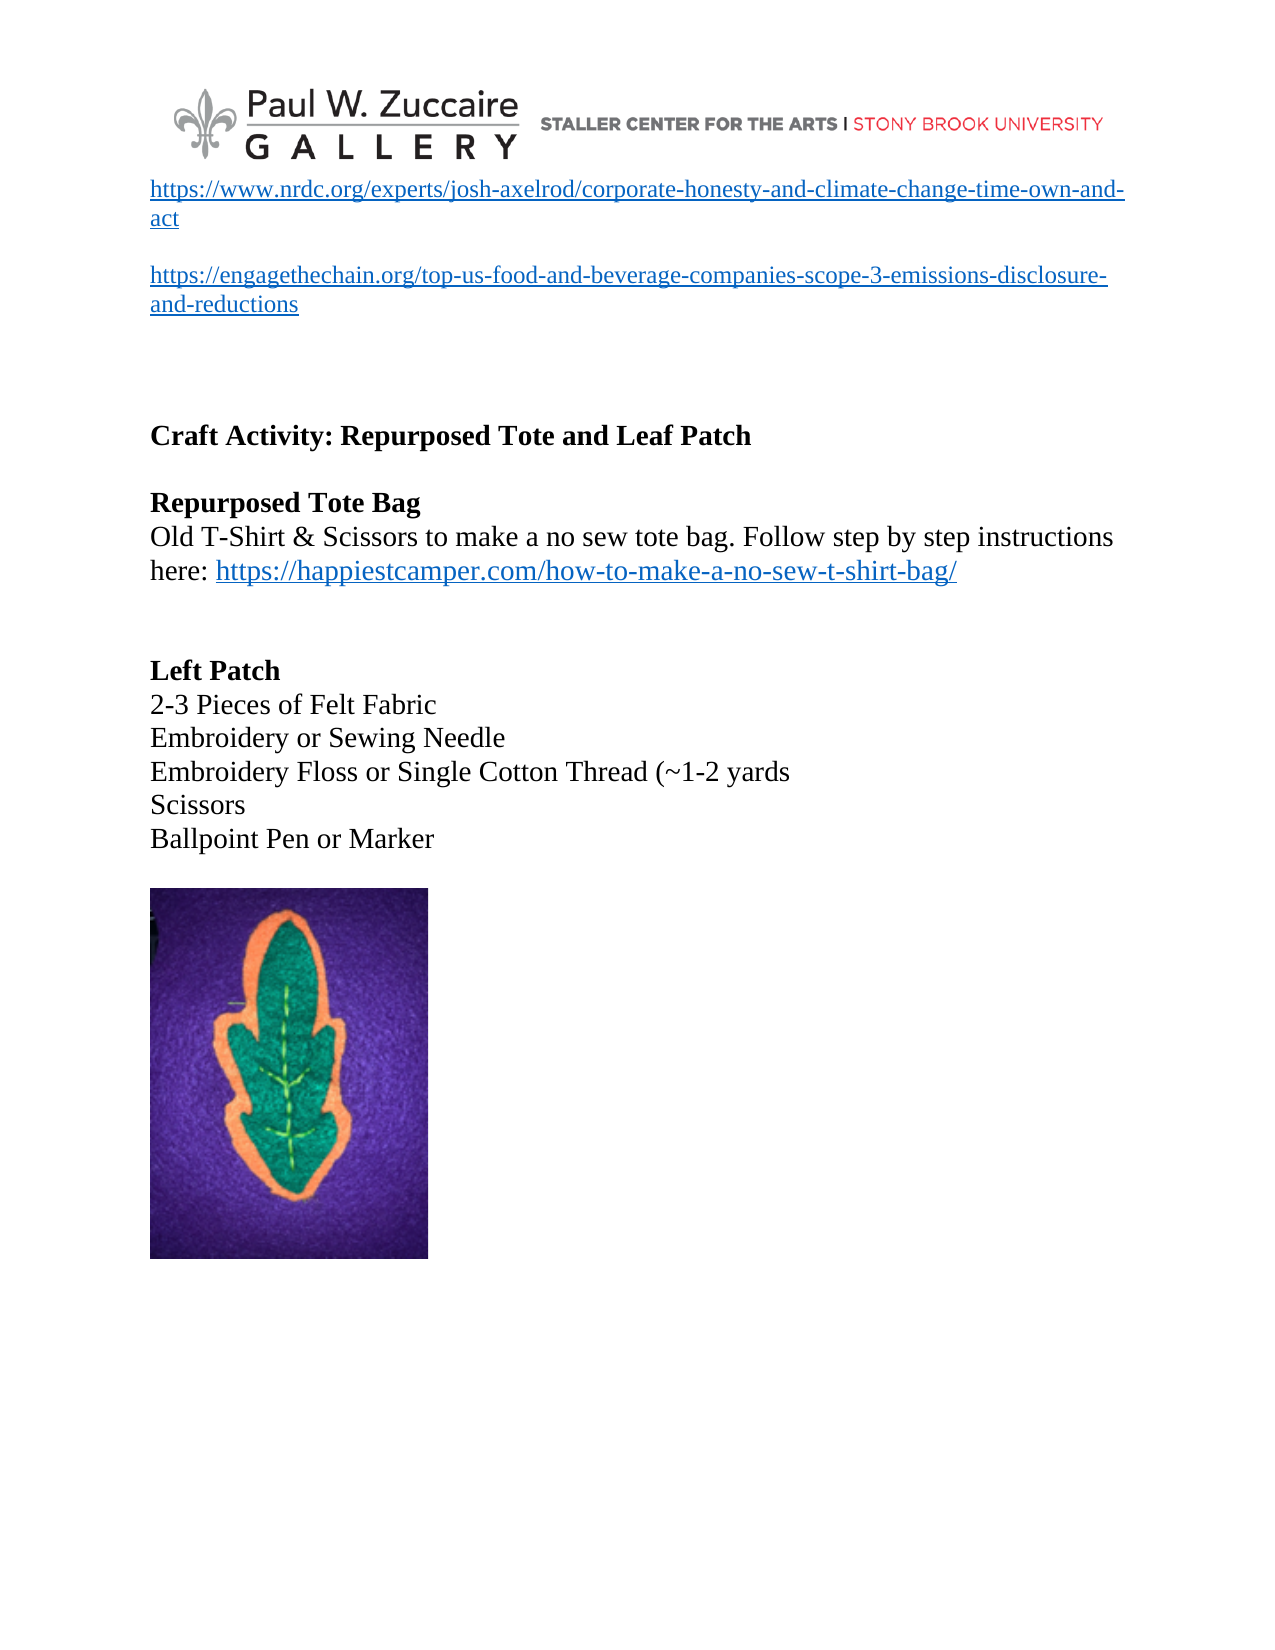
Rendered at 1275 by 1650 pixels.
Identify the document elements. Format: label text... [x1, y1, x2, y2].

text Ballpoint Pen or Marker [150, 821, 1125, 854]
text https://engagethechain.org/top-us-food-and-beverage-companies-scope-3-emissions-disclosure-and-reductions [150, 260, 1125, 318]
text Craft Activity: Repurposed Tote and Leaf Patch [150, 418, 1125, 452]
text Embroidery Floss or Single Cotton Thread (~1-2 yards [150, 754, 1125, 787]
text https://www.nrdc.org/experts/josh-axelrod/corporate-honesty-and-climate-change-time-own-and-act [150, 201, 1125, 232]
text Repurposed Tote Bag [150, 486, 1125, 519]
text Left Patch [150, 653, 1125, 687]
picture [150, 75, 1125, 174]
text https://www.nrdc.org/experts/josh-axelrod/corporate-honesty-and-climate-change-time-own-and-act [150, 174, 1125, 199]
text Old T-Shirt & Scissors to make a no sew tote bag. Follow step by step instructions here: https://happiestcamper.com/how-to-make-a-no-sew-t-shirt-bag/ [150, 519, 1125, 586]
picture [150, 888, 429, 1259]
text Embroidery or Sewing Needle [150, 720, 1125, 754]
text 2-3 Pieces of Felt Fabric [150, 687, 1125, 720]
text Scissors [150, 787, 1125, 821]
